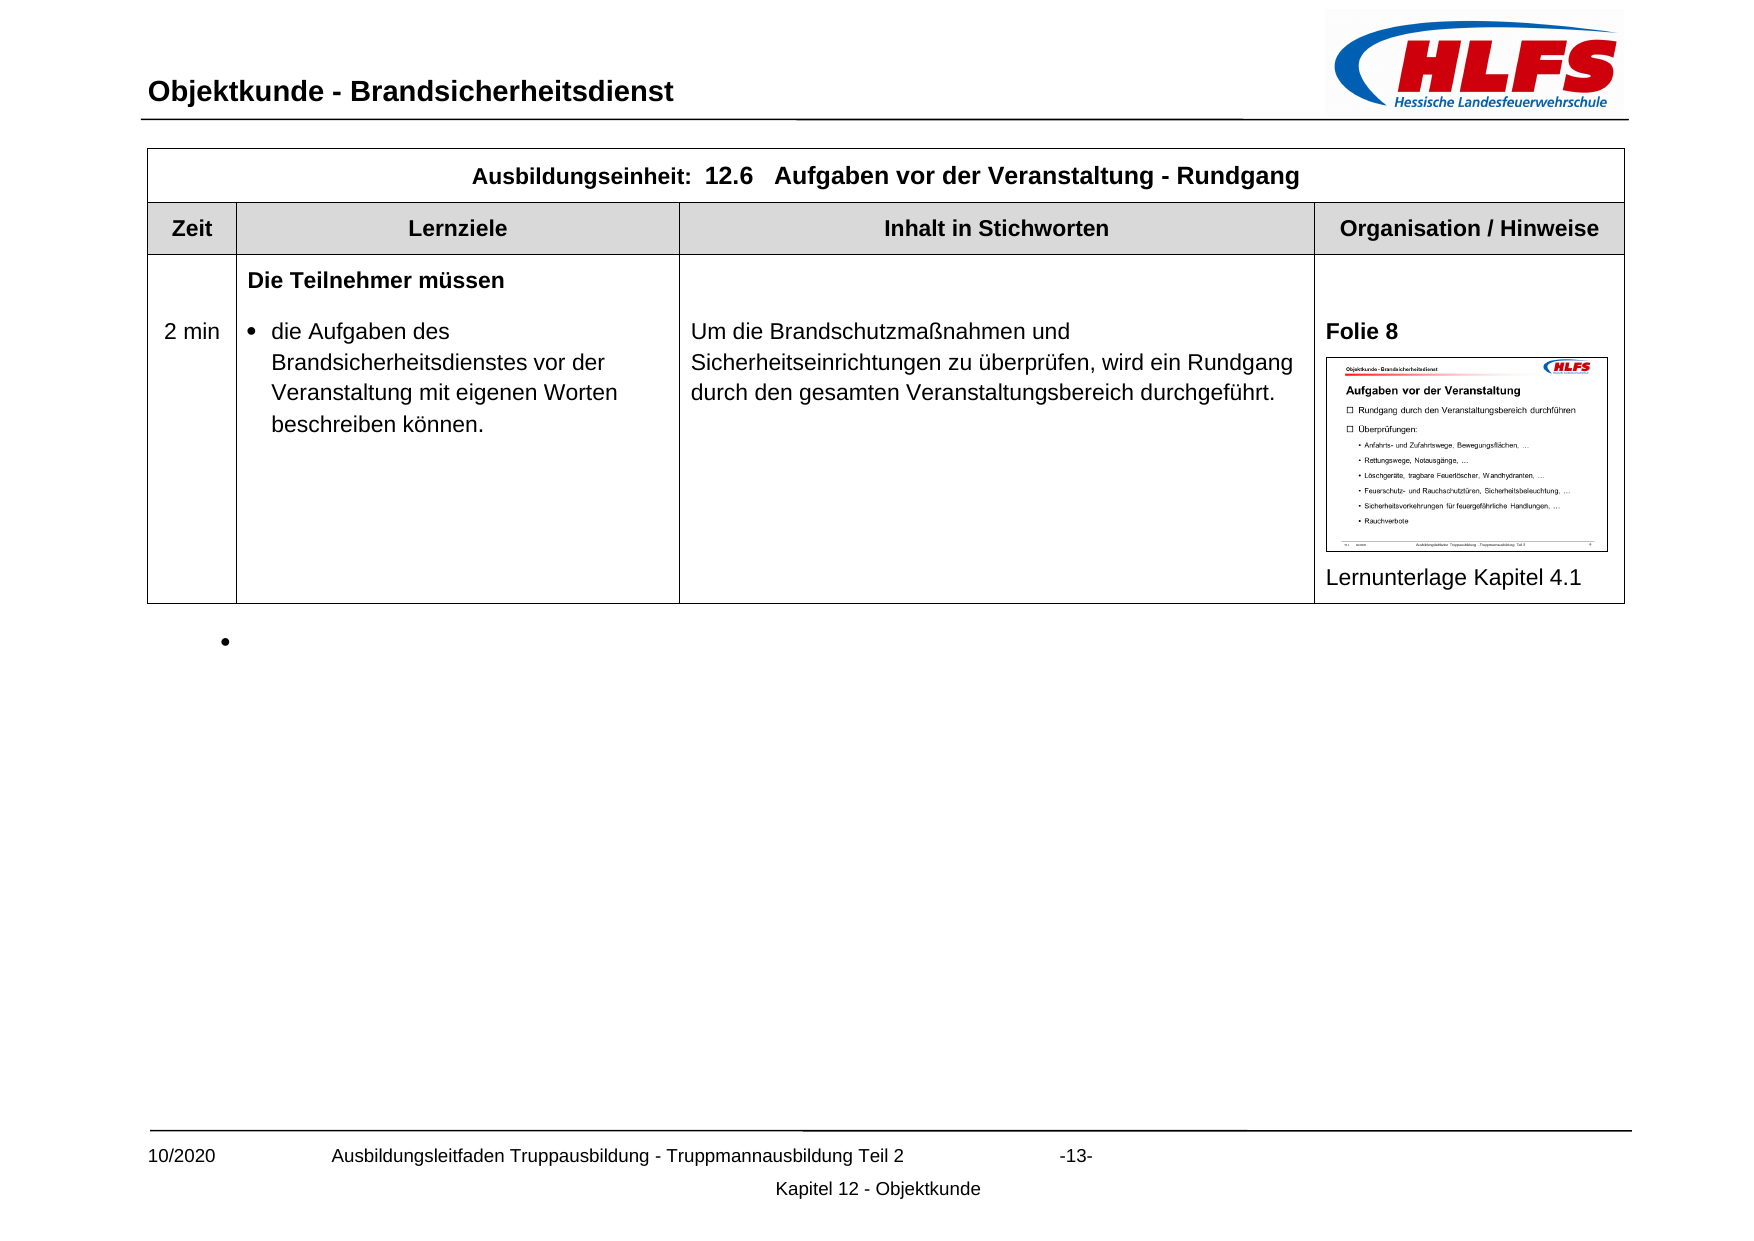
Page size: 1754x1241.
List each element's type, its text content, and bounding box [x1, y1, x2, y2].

table_cell [1315, 255, 1624, 306]
table_cell Folie 8 Lernunterlage Kapitel 4.1 [1315, 306, 1624, 603]
table_header Ausbildungseinheit: 12.6 Aufgaben vor der Veranstaltung - Rundgang [148, 149, 1624, 202]
table_cell 2 min [148, 306, 236, 603]
table_cell Lernziele [237, 203, 679, 254]
table_cell Zeit [148, 203, 236, 254]
table_cell [680, 255, 1314, 306]
table_cell Inhalt in Stichworten [680, 203, 1314, 254]
table_cell Organisation / Hinweise [1315, 203, 1624, 254]
picture [1327, 358, 1607, 551]
table_cell die Aufgaben des Brandsicherheitsdienstes vor der Veranstaltung mit eigenen Worten beschreiben können. [237, 306, 679, 603]
table_cell [148, 255, 236, 306]
picture [1324, 9, 1624, 116]
table_cell Um die Brandschutzmaßnahmen und Sicherheitseinrichtungen zu überprüfen, wird ein Rundgang durch den gesamten Veranstaltungsbereich durchgeführt. [680, 306, 1314, 603]
table_cell Die Teilnehmer müssen [237, 255, 679, 306]
